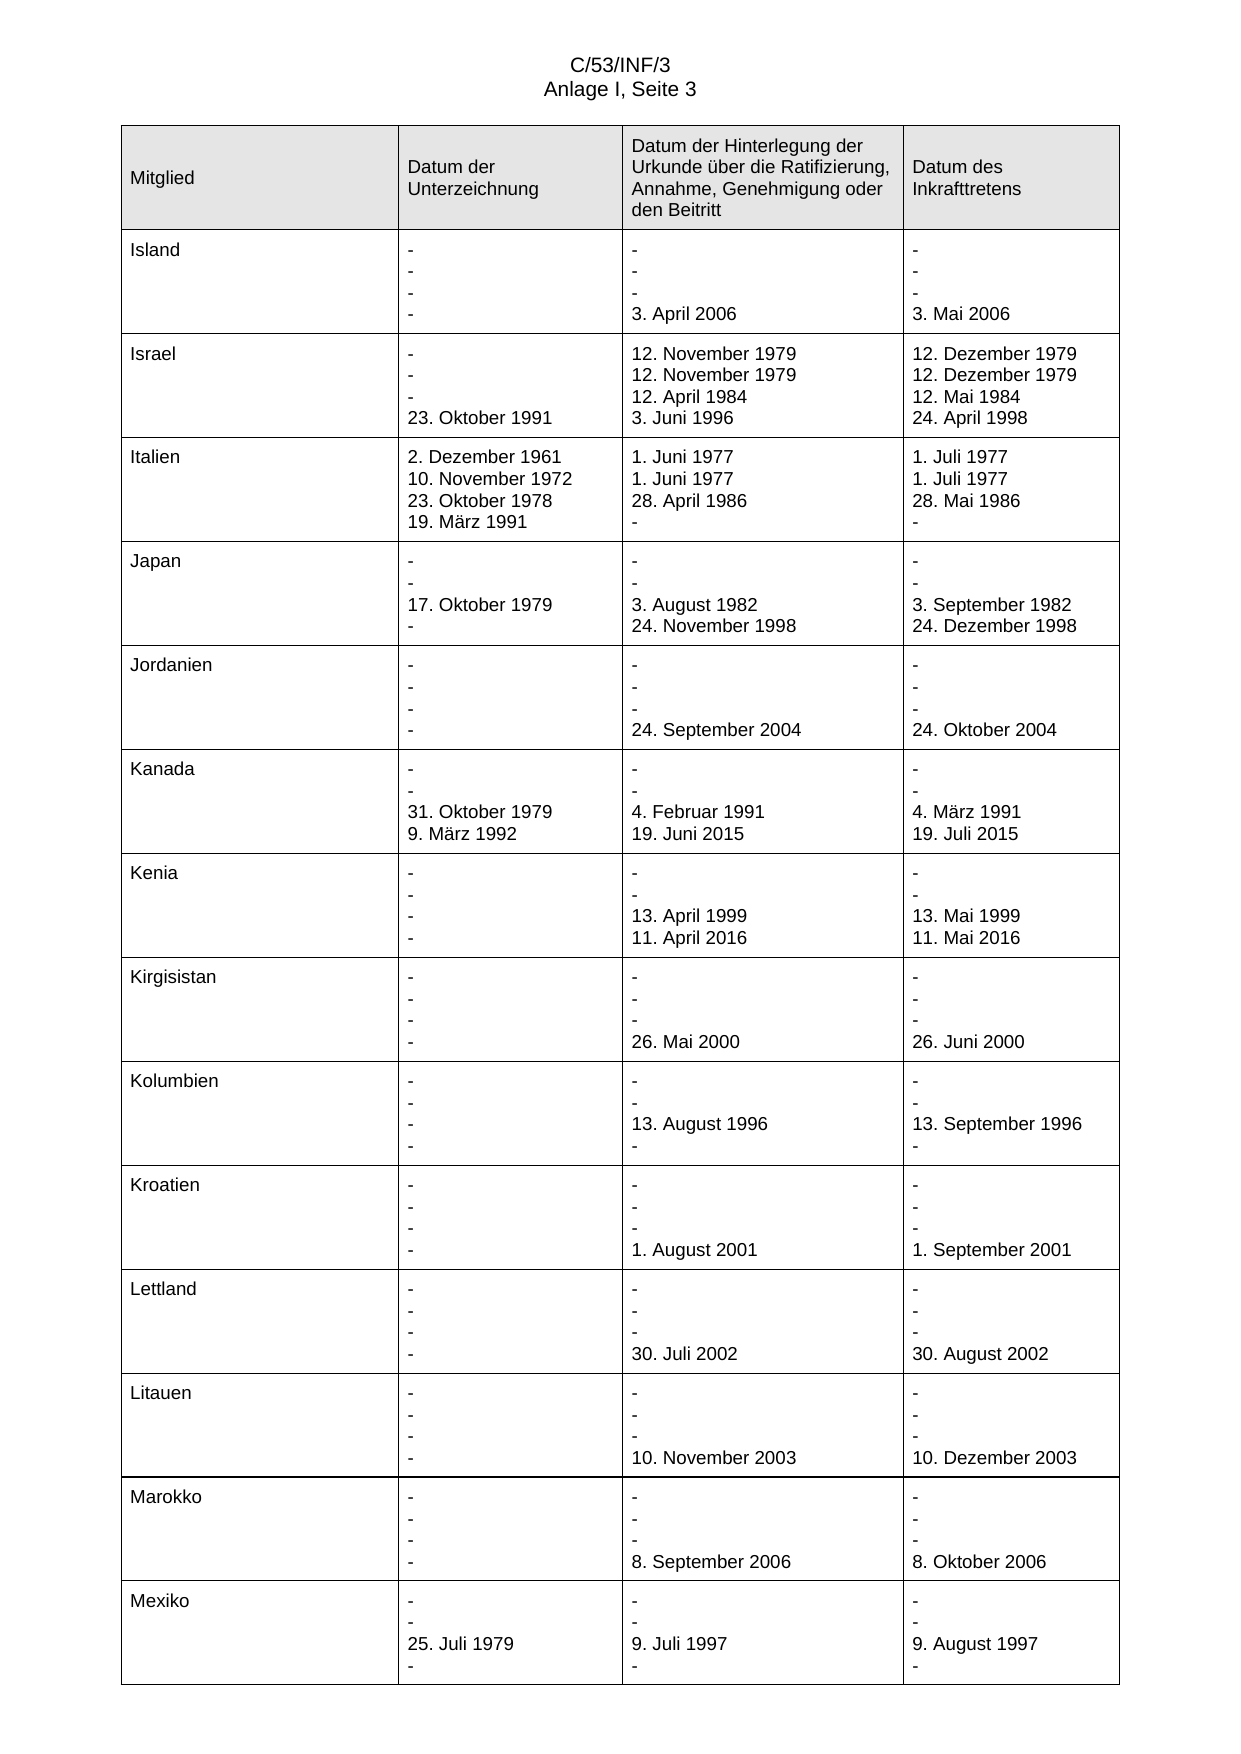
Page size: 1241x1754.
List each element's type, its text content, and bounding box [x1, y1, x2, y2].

table_cell - - - 30. August 2002 [904, 1270, 1119, 1372]
table_cell - - 4. Februar 1991 19. Juni 2015 [623, 750, 903, 853]
table_cell Kenia [122, 854, 398, 957]
table_cell 1. Juli 1977 1. Juli 1977 28. Mai 1986 - [904, 438, 1119, 541]
table_cell - - 17. Oktober 1979 - [399, 542, 622, 645]
table_header Datum der Hinterlegung der Urkunde über die Ratifizierung, Annahme, Genehmigung oder den Beitritt [623, 126, 903, 229]
table_cell Japan [122, 542, 398, 645]
table_cell - - - - [399, 646, 622, 749]
table_cell Italien [122, 438, 398, 541]
table_cell - - - - [399, 230, 622, 333]
table_cell - - - 3. April 2006 [623, 230, 903, 333]
table_cell Kanada [122, 750, 398, 853]
table_cell 1. Juni 1977 1. Juni 1977 28. April 1986 - [623, 438, 903, 541]
table_cell Kroatien [122, 1166, 398, 1268]
table_cell - - - 8. September 2006 [623, 1478, 903, 1580]
table_cell - - - 24. Oktober 2004 [904, 646, 1119, 749]
table_cell Kirgisistan [122, 958, 398, 1061]
table_cell - - - 26. Juni 2000 [904, 958, 1119, 1061]
table_cell - - - 23. Oktober 1991 [399, 334, 622, 437]
table_cell Lettland [122, 1270, 398, 1372]
table_cell - - 13. September 1996 - [904, 1062, 1119, 1164]
table_cell - - - - [399, 854, 622, 957]
table_cell - - 13. Mai 1999 11. Mai 2016 [904, 854, 1119, 957]
table_cell - - - 3. Mai 2006 [904, 230, 1119, 333]
table_cell Marokko [122, 1478, 398, 1580]
table_cell Jordanien [122, 646, 398, 749]
table_cell - - - 26. Mai 2000 [623, 958, 903, 1061]
table_cell - - - - [399, 1166, 622, 1268]
table_cell Litauen [122, 1374, 398, 1476]
table_cell Mexiko [122, 1581, 398, 1684]
table_cell - - - - [399, 1270, 622, 1372]
table_cell - - 25. Juli 1979 - [399, 1581, 622, 1684]
table_cell - - 13. April 1999 11. April 2016 [623, 854, 903, 957]
table_cell - - - 8. Oktober 2006 [904, 1478, 1119, 1580]
table_cell - - - - [399, 958, 622, 1061]
table_cell - - 9. August 1997 - [904, 1581, 1119, 1684]
table_cell 12. November 1979 12. November 1979 12. April 1984 3. Juni 1996 [623, 334, 903, 437]
table_cell - - - - [399, 1374, 622, 1476]
table_cell - - 31. Oktober 1979 9. März 1992 [399, 750, 622, 853]
table_cell 2. Dezember 1961 10. November 1972 23. Oktober 1978 19. März 1991 [399, 438, 622, 541]
table_cell - - 3. August 1982 24. November 1998 [623, 542, 903, 645]
table_cell - - - 10. November 2003 [623, 1374, 903, 1476]
table_cell Kolumbien [122, 1062, 398, 1164]
table_header Mitglied [122, 126, 398, 229]
table_cell - - 4. März 1991 19. Juli 2015 [904, 750, 1119, 853]
table_cell Israel [122, 334, 398, 437]
table_cell - - 9. Juli 1997 - [623, 1581, 903, 1684]
table_cell - - - 24. September 2004 [623, 646, 903, 749]
table_cell - - - 30. Juli 2002 [623, 1270, 903, 1372]
table_cell - - - - [399, 1062, 622, 1164]
table_cell 12. Dezember 1979 12. Dezember 1979 12. Mai 1984 24. April 1998 [904, 334, 1119, 437]
table_cell Island [122, 230, 398, 333]
table_cell - - - 10. Dezember 2003 [904, 1374, 1119, 1476]
table_cell - - - 1. August 2001 [623, 1166, 903, 1268]
table_header Datum des Inkrafttretens [904, 126, 1119, 229]
table_cell - - 13. August 1996 - [623, 1062, 903, 1164]
table_cell - - 3. September 1982 24. Dezember 1998 [904, 542, 1119, 645]
table_cell - - - 1. September 2001 [904, 1166, 1119, 1268]
table_cell - - - - [399, 1478, 622, 1580]
table_header Datum der Unterzeichnung [399, 126, 622, 229]
